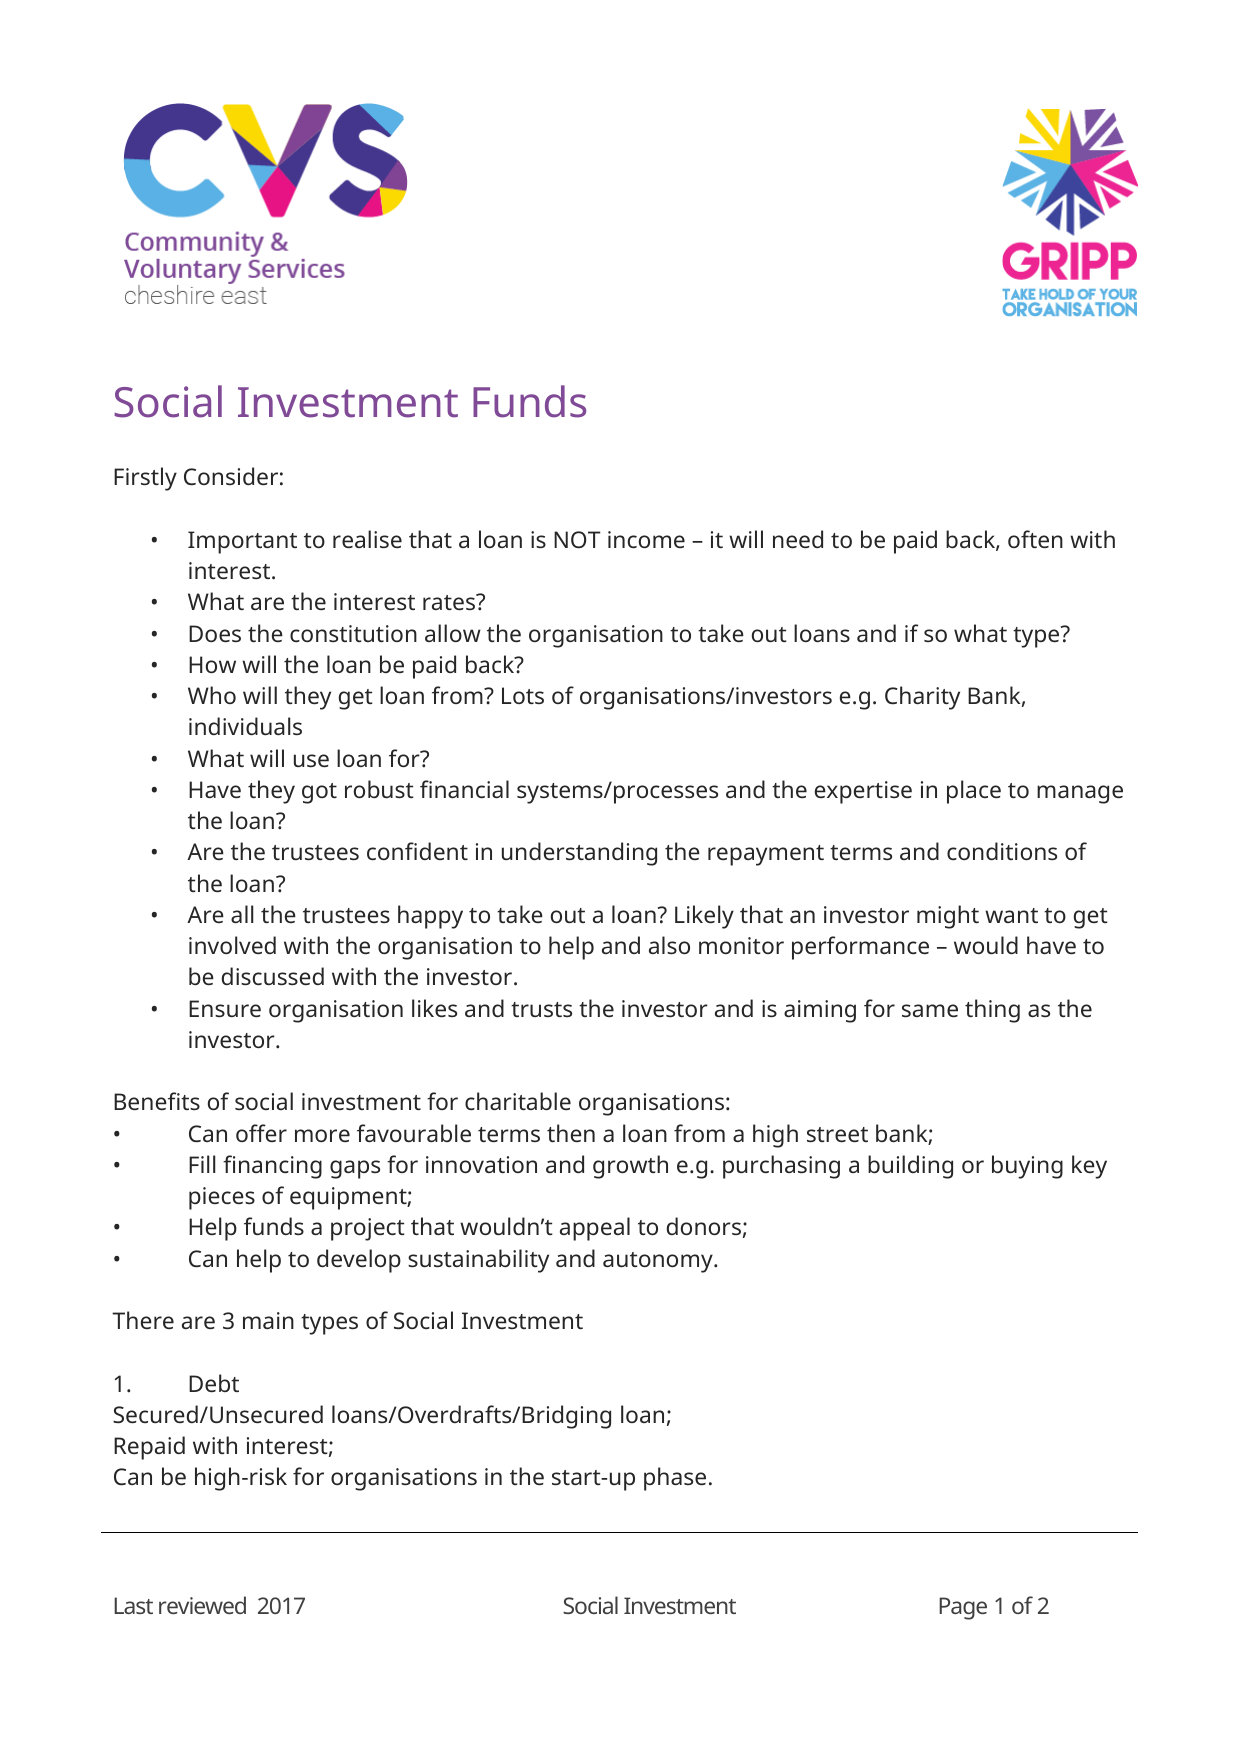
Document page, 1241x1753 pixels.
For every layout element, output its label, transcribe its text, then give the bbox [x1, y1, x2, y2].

list Ensure organisation likes and trusts the investor and is aiming for same thing as the investor. [150, 992, 1128, 1055]
list What are the interest rates? [150, 586, 1128, 617]
text Firstly Consider: [112, 461, 1128, 492]
text 1. Debt [112, 1367, 1128, 1399]
list Are all the trustees happy to take out a loan? Likely that an investor might want to get involved with the organisation to help and also monitor performance – would have to be discussed with the investor. [150, 899, 1128, 992]
text Repaid with interest; [112, 1430, 1128, 1461]
text • Can help to develop sustainability and autonomy. [112, 1242, 1128, 1274]
list Are the trustees confident in understanding the repayment terms and conditions of the loan? [150, 836, 1128, 899]
text • Fill financing gaps for innovation and growth e.g. purchasing a building or buying key pieces of equipment; [112, 1149, 1128, 1211]
list What will use loan for? [150, 742, 1128, 774]
list Who will they get loan from? Lots of organisations/investors e.g. Charity Bank, individuals [150, 680, 1128, 742]
text • Help funds a project that wouldn’t appeal to donors; [112, 1211, 1128, 1242]
picture [123, 103, 408, 311]
list Does the constitution allow the organisation to take out loans and if so what type? [150, 617, 1128, 649]
text • Can offer more favourable terms then a loan from a high street bank; [112, 1117, 1128, 1149]
list Have they got robust financial systems/processes and the expertise in place to manage the loan? [150, 774, 1128, 836]
list Important to realise that a loan is NOT income – it will need to be paid back, often with interest. [150, 524, 1128, 586]
text There are 3 main types of Social Investment [112, 1305, 1128, 1336]
text Secured/Unsecured loans/Overdrafts/Bridging loan; [112, 1399, 1128, 1430]
picture [1002, 108, 1139, 317]
text Social Investment Funds [112, 373, 1128, 430]
text Benefits of social investment for charitable organisations: [112, 1086, 1128, 1117]
list How will the loan be paid back? [150, 649, 1128, 680]
text Can be high-risk for organisations in the start-up phase. [112, 1461, 1128, 1492]
